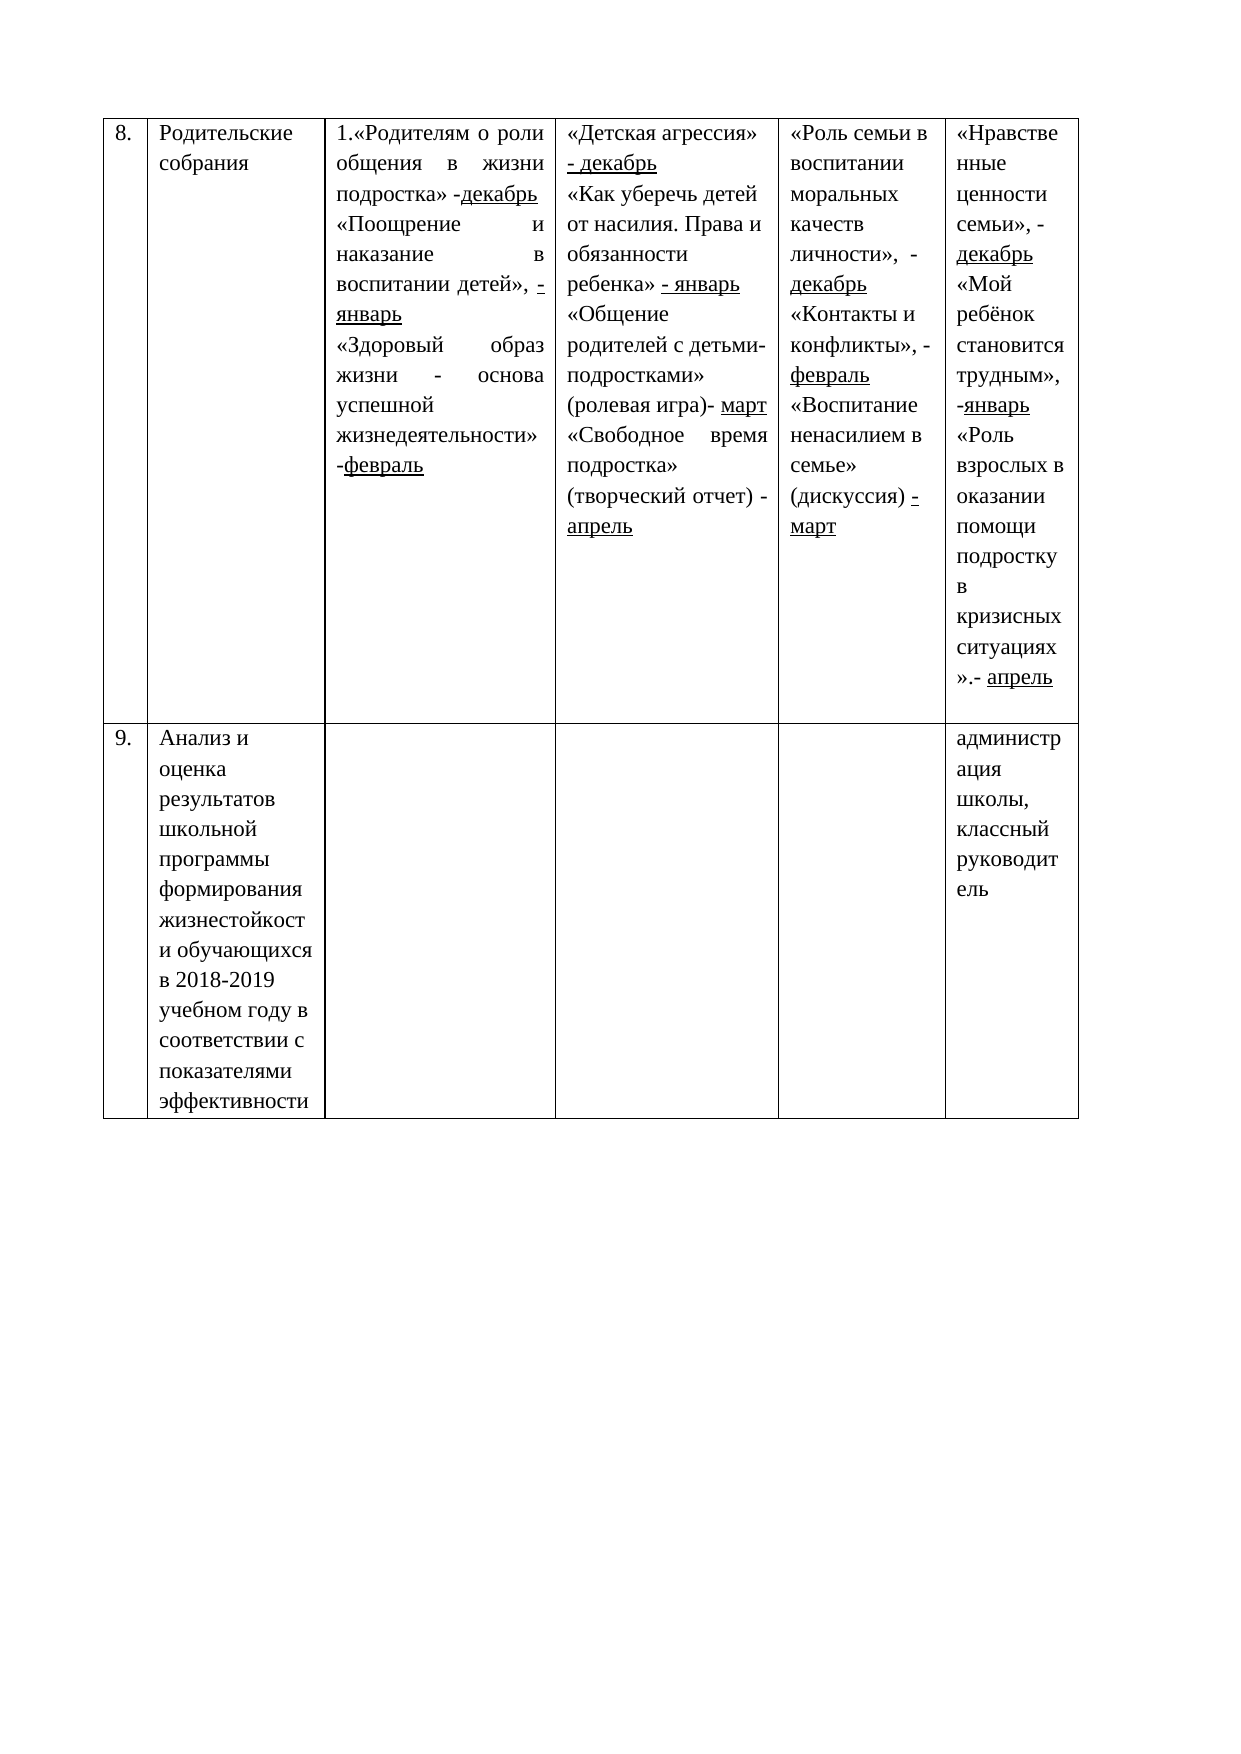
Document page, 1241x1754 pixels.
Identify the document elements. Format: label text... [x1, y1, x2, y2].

table_cell Родительские собрания [148, 119, 324, 723]
table_cell 1.«Родителям о роли общения в жизни подростка» -декабрь «Поощрение и наказание в воспитании детей», - январь «Здоровый образ жизни - основа успешной жизнедеятельности» -февраль [326, 119, 555, 723]
table_cell «Детская агрессия» - декабрь «Как уберечь детей от насилия. Права и обязанности ребенка» - январь «Общение родителей с детьми-подростками» (ролевая игра)- март «Свободное время подростка» (творческий отчет) - апрель [556, 119, 778, 723]
table_cell администрация школы, классный руководитель [946, 724, 1078, 1117]
table_cell [556, 724, 778, 1117]
table_cell 8. [104, 119, 147, 723]
table_cell «Нравственные ценности семьи», -декабрь «Мой ребёнок становится трудным», -январь «Роль взрослых в оказании помощи подростку в кризисных ситуациях».- апрель [946, 119, 1078, 723]
table_cell 9. [104, 724, 147, 1117]
table_cell Анализ и оценка результатов школьной программы формирования жизнестойкости обучающихся в 2018-2019 учебном году в соответствии с показателями эффективности [148, 724, 324, 1117]
table_cell «Роль семьи в воспитании моральных качеств личности», -декабрь «Контакты и конфликты», - февраль «Воспитание ненасилием в семье» (дискуссия) -март [779, 119, 945, 723]
table_cell [779, 724, 945, 1117]
table_cell [326, 724, 555, 1117]
